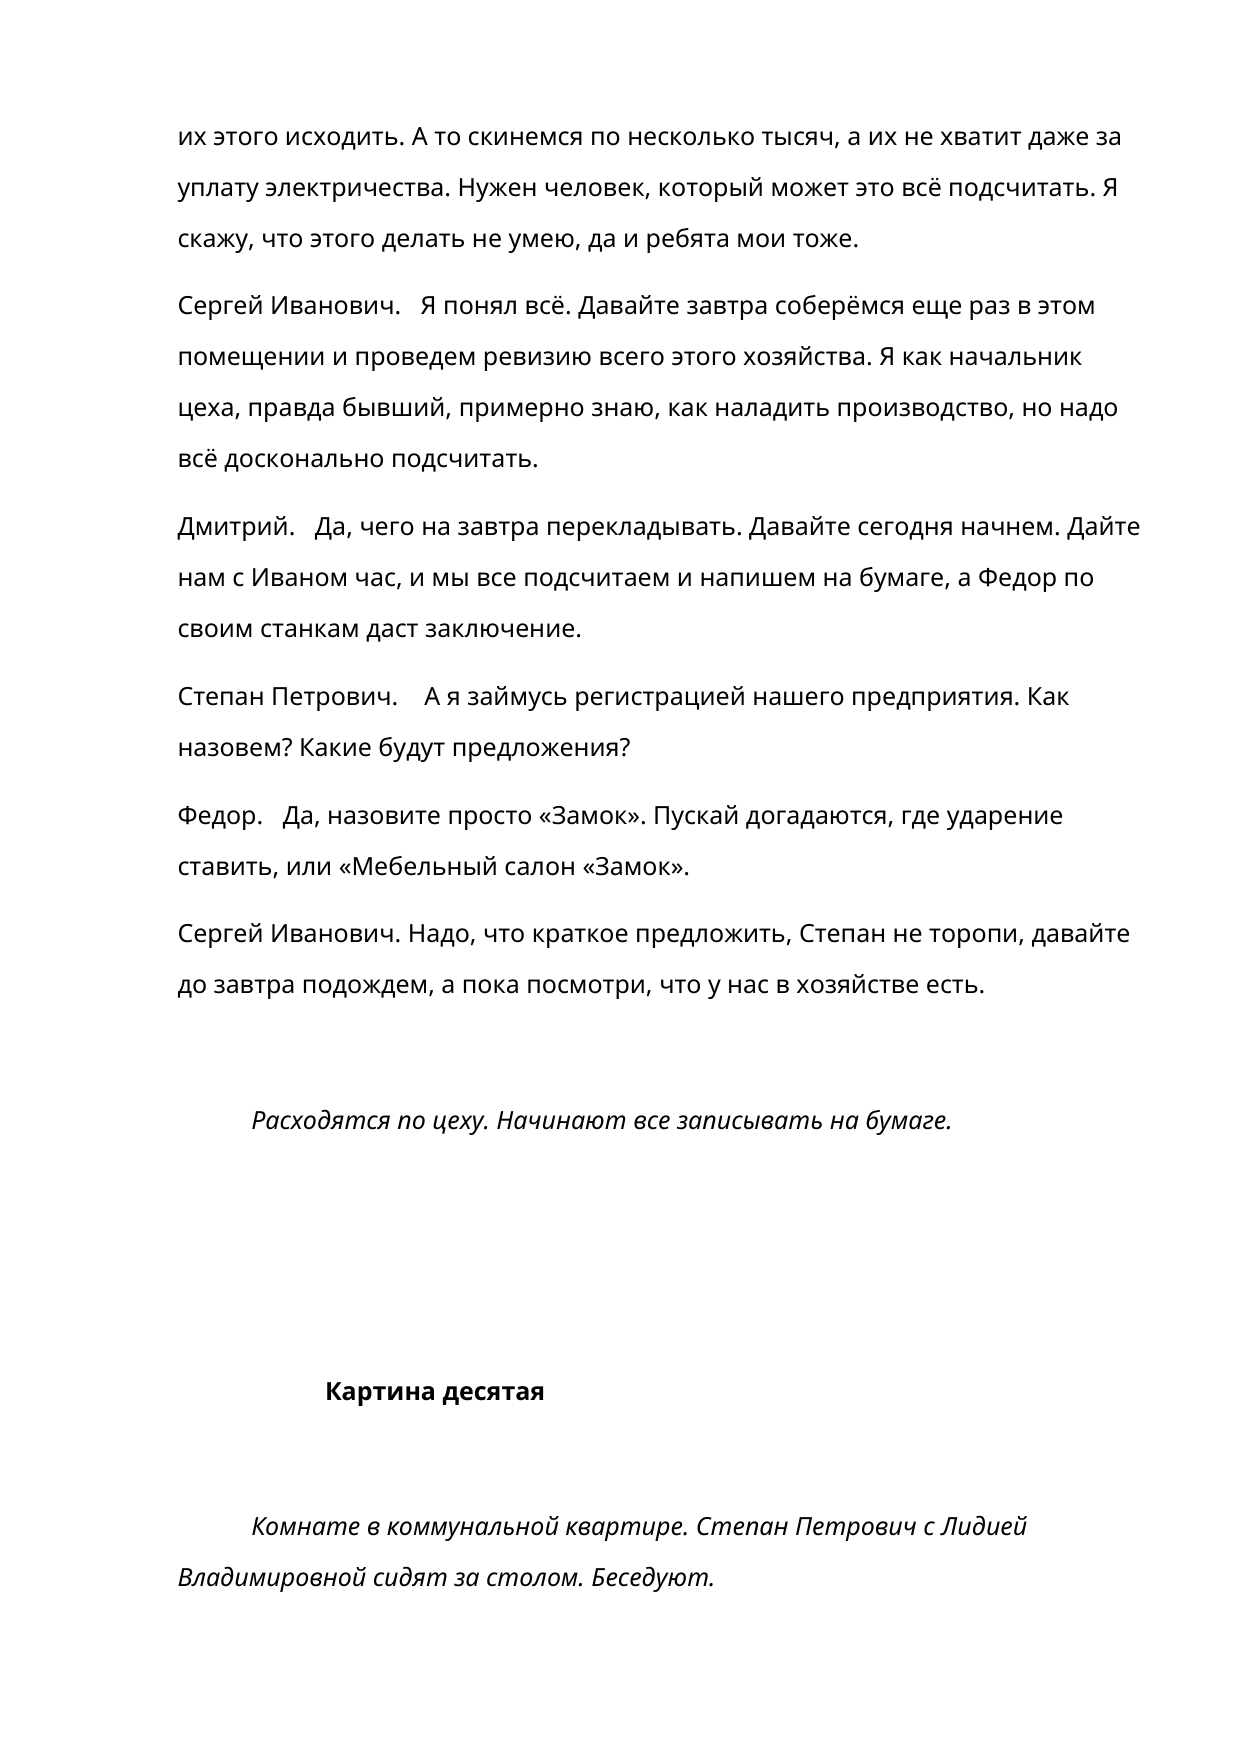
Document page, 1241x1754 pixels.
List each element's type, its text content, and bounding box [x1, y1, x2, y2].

text Дмитрий. Да, чего на завтра перекладывать. Давайте сегодня начнем. Дайте нам с Иваном час, и мы все подсчитаем и напишем на бумаге, а Федор по своим станкам даст заключение. [177, 509, 1152, 645]
text Картина десятая [177, 1373, 1152, 1407]
text Комнате в коммунальной квартире. Степан Петрович с Лидией Владимировной сидят за столом. Беседуют. [177, 1509, 1152, 1594]
text Сергей Иванович. Надо, что краткое предложить, Степан не торопи, давайте до завтра подождем, а пока посмотри, что у нас в хозяйстве есть. [177, 916, 1152, 1001]
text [177, 118, 1152, 254]
text Сергей Иванович. Я понял всё. Давайте завтра соберёмся еще раз в этом помещении и проведем ревизию всего этого хозяйства. Я как начальник цеха, правда бывший, примерно знаю, как наладить производство, но надо всё досконально подсчитать. [177, 288, 1152, 475]
text Расходятся по цеху. Начинают все записывать на бумаге. [177, 1102, 1152, 1137]
text Федор. Да, назовите просто «Замок». Пускай догадаются, где ударение ставить, или «Мебельный салон «Замок». [177, 797, 1152, 882]
text Степан Петрович. А я займусь регистрацией нашего предприятия. Как назовем? Какие будут предложения? [177, 678, 1152, 764]
